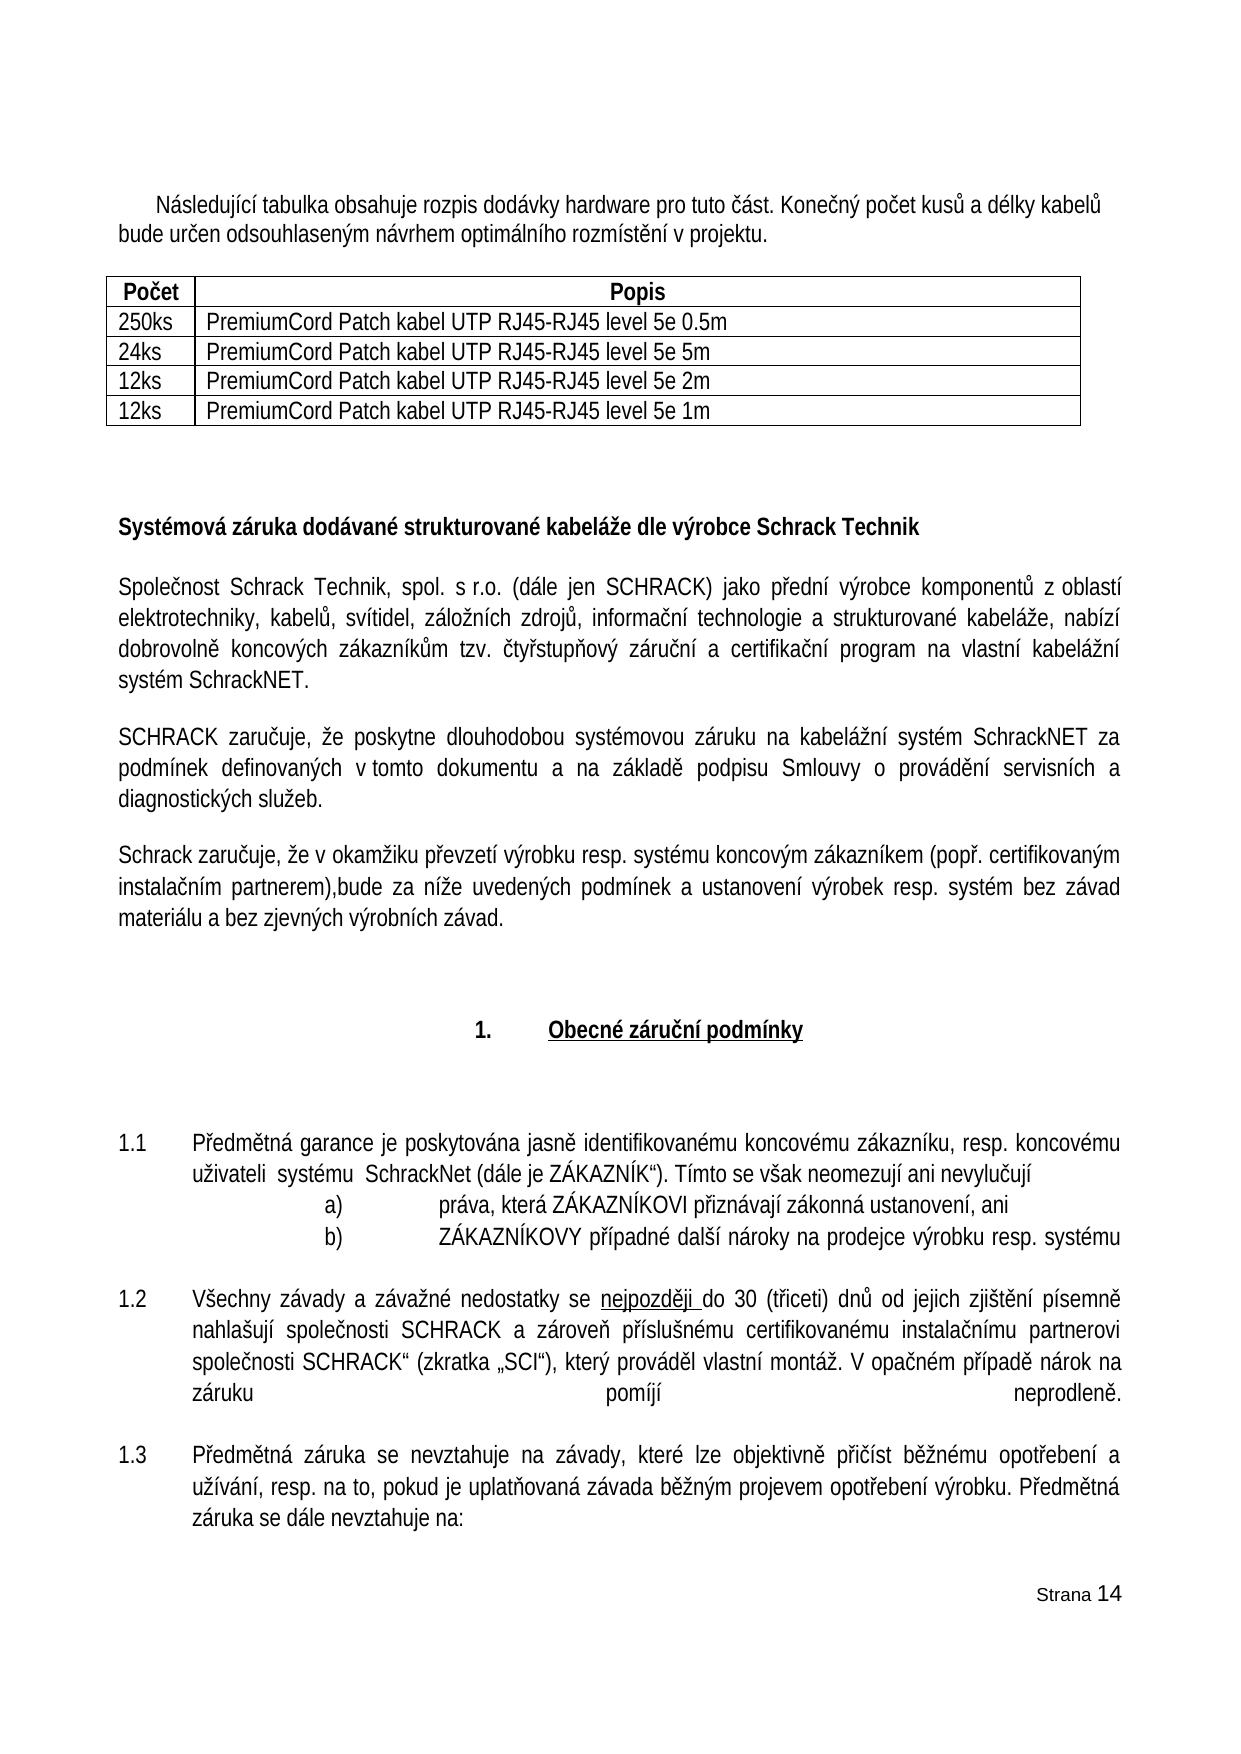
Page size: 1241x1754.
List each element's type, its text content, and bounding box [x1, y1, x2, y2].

list práva, která ZÁKAZNÍKOVI přiznávají zákonná ustanovení, ani [324, 1213, 1122, 1244]
text Následující tabulka obsahuje rozpis dodávky hardware pro tuto část. Konečný počet kusů a délky kabelů bude určen odsouhlaseným návrhem optimálního rozmístění v projektu. [118, 190, 1122, 247]
table_cell 24ks [107, 337, 194, 365]
list Obecné záruční podmínky [156, 1013, 1122, 1044]
list Předmětná garance je poskytována jasně identifikovanému koncovému zákazníku, resp. koncovému uživateli systému SchrackNet (dále je ZÁKAZNÍK“). Tímto se však neomezují ani nevylučují [118, 1125, 1122, 1188]
table_cell PremiumCord Patch kabel UTP RJ45-RJ45 level 5e 5m [196, 337, 1080, 365]
table_cell 250ks [107, 307, 194, 336]
text SCHRACK zaručuje, že poskytne dlouhodobou systémovou záruku na kabelážní systém SchrackNET za podmínek definovaných v tomto dokumentu a na základě podpisu Smlouvy o provádění servisních a diagnostických služeb. [118, 719, 1122, 813]
list Všechny závady a závažné nedostatky se nejpozději do 30 (třiceti) dnů od jejich zjištění písemně nahlašují společnosti SCHRACK a zároveň příslušnému certifikovanému instalačnímu partnerovi společnosti SCHRACK“ (zkratka „SCI“), který prováděl vlastní montáž. V opačném případě nárok na záruku pomíjí neprodleně. [118, 1356, 1122, 1513]
table_cell 12ks [107, 366, 194, 395]
table_header Popis [196, 277, 1080, 306]
text Systémová záruka dodávané strukturované kabeláže dle výrobce Schrack Technik [118, 512, 1122, 540]
table_cell PremiumCord Patch kabel UTP RJ45-RJ45 level 5e 0.5m [196, 307, 1080, 336]
table_header Počet [107, 277, 194, 306]
table_cell PremiumCord Patch kabel UTP RJ45-RJ45 level 5e 1m [196, 396, 1080, 424]
text Společnost Schrack Technik, spol. s r.o. (dále jen SCHRACK) jako přední výrobce komponentů z oblastí elektrotechniky, kabelů, svítidel, záložních zdrojů, informační technologie a strukturované kabeláže, nabízí dobrovolně koncových zákazníkům tzv. čtyřstupňový záruční a certifikační program na vlastní kabelážní systém SchrackNET. [118, 569, 1122, 694]
table_cell PremiumCord Patch kabel UTP RJ45-RJ45 level 5e 2m [196, 366, 1080, 395]
text Schrack zaručuje, že v okamžiku převzetí výrobku resp. systému koncovým zákazníkem (popř. certifikovaným instalačním partnerem),bude za níže uvedených podmínek a ustanovení výrobek resp. systém bez závad materiálu a bez zjevných výrobních závad. [118, 838, 1122, 931]
list ZÁKAZNÍKOVY případné další nároky na prodejce výrobku resp. systému [324, 1269, 1122, 1331]
table_cell 12ks [107, 396, 194, 424]
